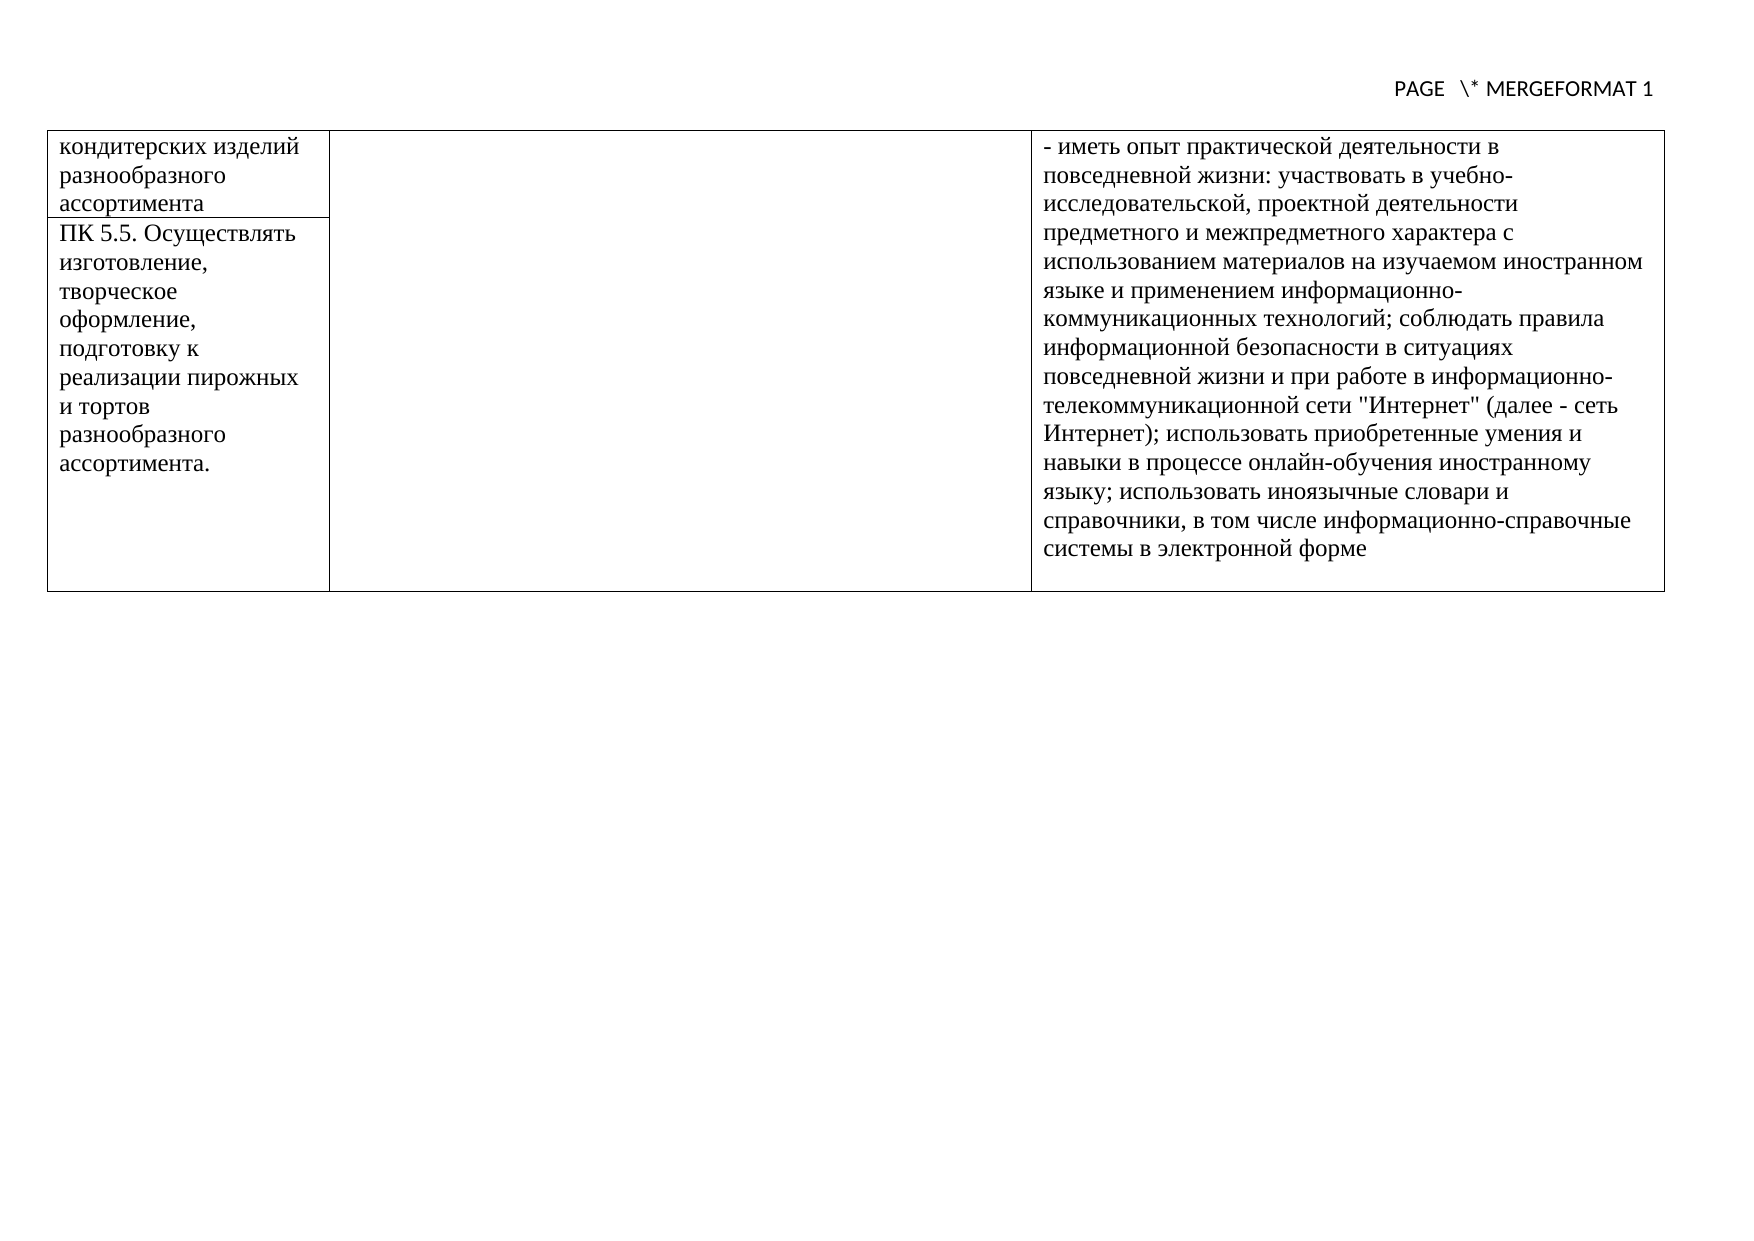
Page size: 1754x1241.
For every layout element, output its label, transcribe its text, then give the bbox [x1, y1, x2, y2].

table_cell ПК 5.5. Осуществлять изготовление, творческое оформление, подготовку к реализации пирожных и тортов разнообразного ассортимента. [48, 218, 329, 591]
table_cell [48, 131, 329, 217]
